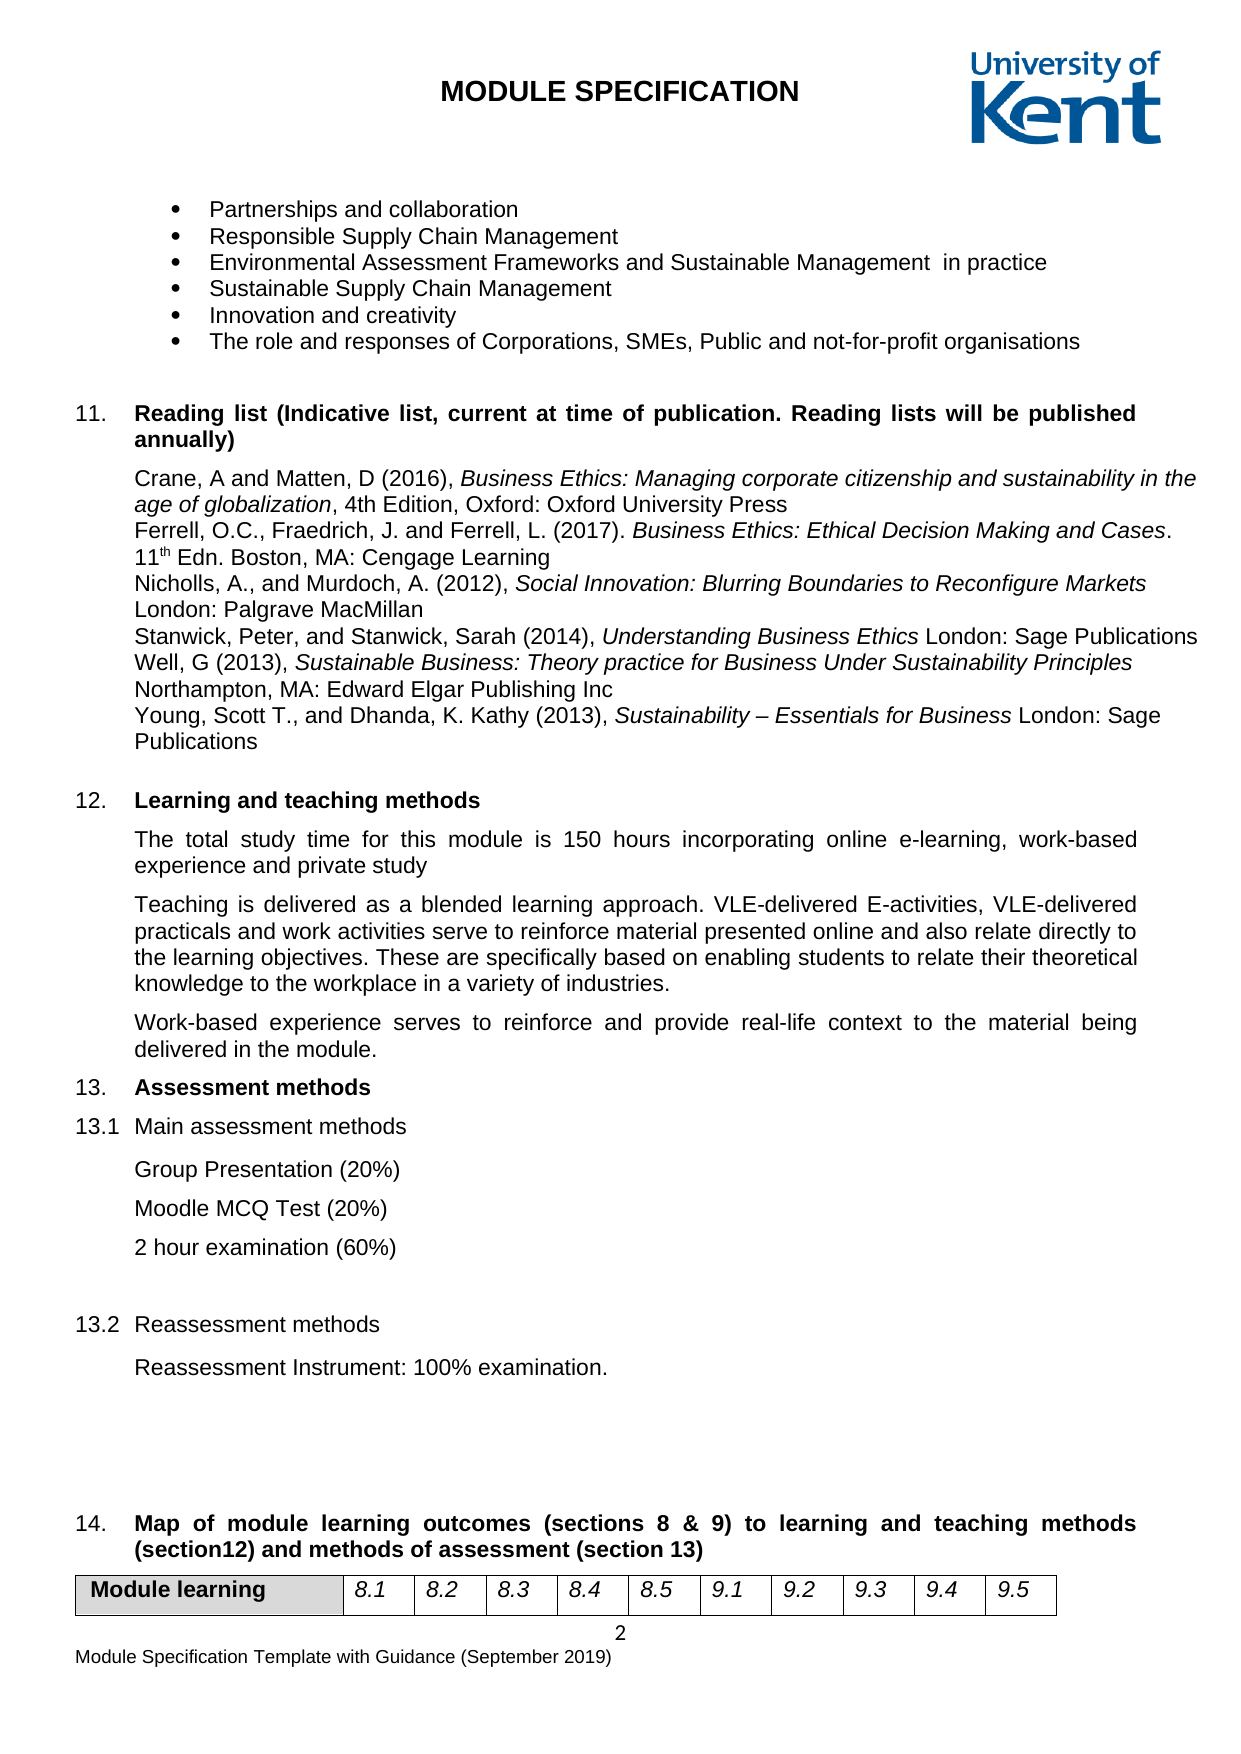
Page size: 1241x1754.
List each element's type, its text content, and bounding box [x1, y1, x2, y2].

text Reassessment Instrument: 100% examination. [134, 1354, 1138, 1380]
picture [970, 48, 1163, 145]
table_header 9.2 [772, 1576, 843, 1614]
list Main assessment methods [75, 1113, 1165, 1139]
text The total study time for this module is 150 hours incorporating online e-learning, work-based experience and private study [134, 826, 1138, 879]
list Sustainable Supply Chain Management [172, 275, 1199, 302]
list Environmental Assessment Frameworks and Sustainable Management in practice [172, 249, 1199, 275]
list Partnerships and collaboration [172, 196, 1199, 223]
list Young, Scott T., and Dhanda, K. Kathy (2013), Sustainability – Essentials for Business London: Sage Publications [134, 702, 1199, 754]
table_header 8.5 [629, 1576, 700, 1614]
list Stanwick, Peter, and Stanwick, Sarah (2014), Understanding Business Ethics London: Sage Publications [134, 623, 1199, 649]
table_header 8.2 [415, 1576, 486, 1614]
list Nicholls, A., and Murdoch, A. (2012), Social Innovation: Blurring Boundaries to Reconfigure Markets London: Palgrave MacMillan [134, 570, 1199, 623]
list Crane, A and Matten, D (2016), Business Ethics: Managing corporate citizenship and sustainability in the age of globalization, 4th Edition, Oxford: Oxford University Press [134, 465, 1199, 517]
table_header 9.3 [844, 1576, 914, 1614]
text Group Presentation (20%) [134, 1156, 1138, 1182]
list Responsible Supply Chain Management [172, 223, 1199, 249]
list Innovation and creativity [172, 302, 1199, 328]
list Well, G (2013), Sustainable Business: Theory practice for Business Under Sustainability Principles Northampton, MA: Edward Elgar Publishing Inc [134, 649, 1199, 702]
table_header 8.4 [558, 1576, 628, 1614]
table_header Module learning outcome [76, 1576, 343, 1614]
table_header 9.5 [986, 1576, 1056, 1614]
table_header 8.1 [344, 1576, 414, 1614]
text Teaching is delivered as a blended learning approach. VLE-delivered E-activities, VLE-delivered practicals and work activities serve to reinforce material presented online and also relate directly to the learning objectives. These are specifically based on enabling students to relate their theoretical knowledge to the workplace in a variety of industries. [134, 891, 1138, 997]
list Map of module learning outcomes (sections 8 & 9) to learning and teaching methods (section12) and methods of assessment (section 13) [75, 1509, 1138, 1562]
text Moodle MCQ Test (20%) [134, 1195, 1138, 1221]
list Assessment methods [75, 1074, 1138, 1101]
text Work-based experience serves to reinforce and provide real-life context to the material being delivered in the module. [134, 1009, 1138, 1062]
list Reading list (Indicative list, current at time of publication. Reading lists will be published annually) [75, 399, 1138, 452]
table_header 9.1 [701, 1576, 771, 1614]
list Ferrell, O.C., Fraedrich, J. and Ferrell, L. (2017). Business Ethics: Ethical Decision Making and Cases. 11th Edn. Boston, MA: Cengage Learning [134, 517, 1199, 570]
table_header 9.4 [915, 1576, 985, 1614]
text 13.2 Reassessment methods [75, 1311, 1165, 1338]
text 2 hour examination (60%) [134, 1234, 1138, 1260]
table_header 8.3 [487, 1576, 557, 1614]
list The role and responses of Corporations, SMEs, Public and not-for-profit organisations [172, 328, 1199, 354]
list Learning and teaching methods [75, 787, 1138, 813]
